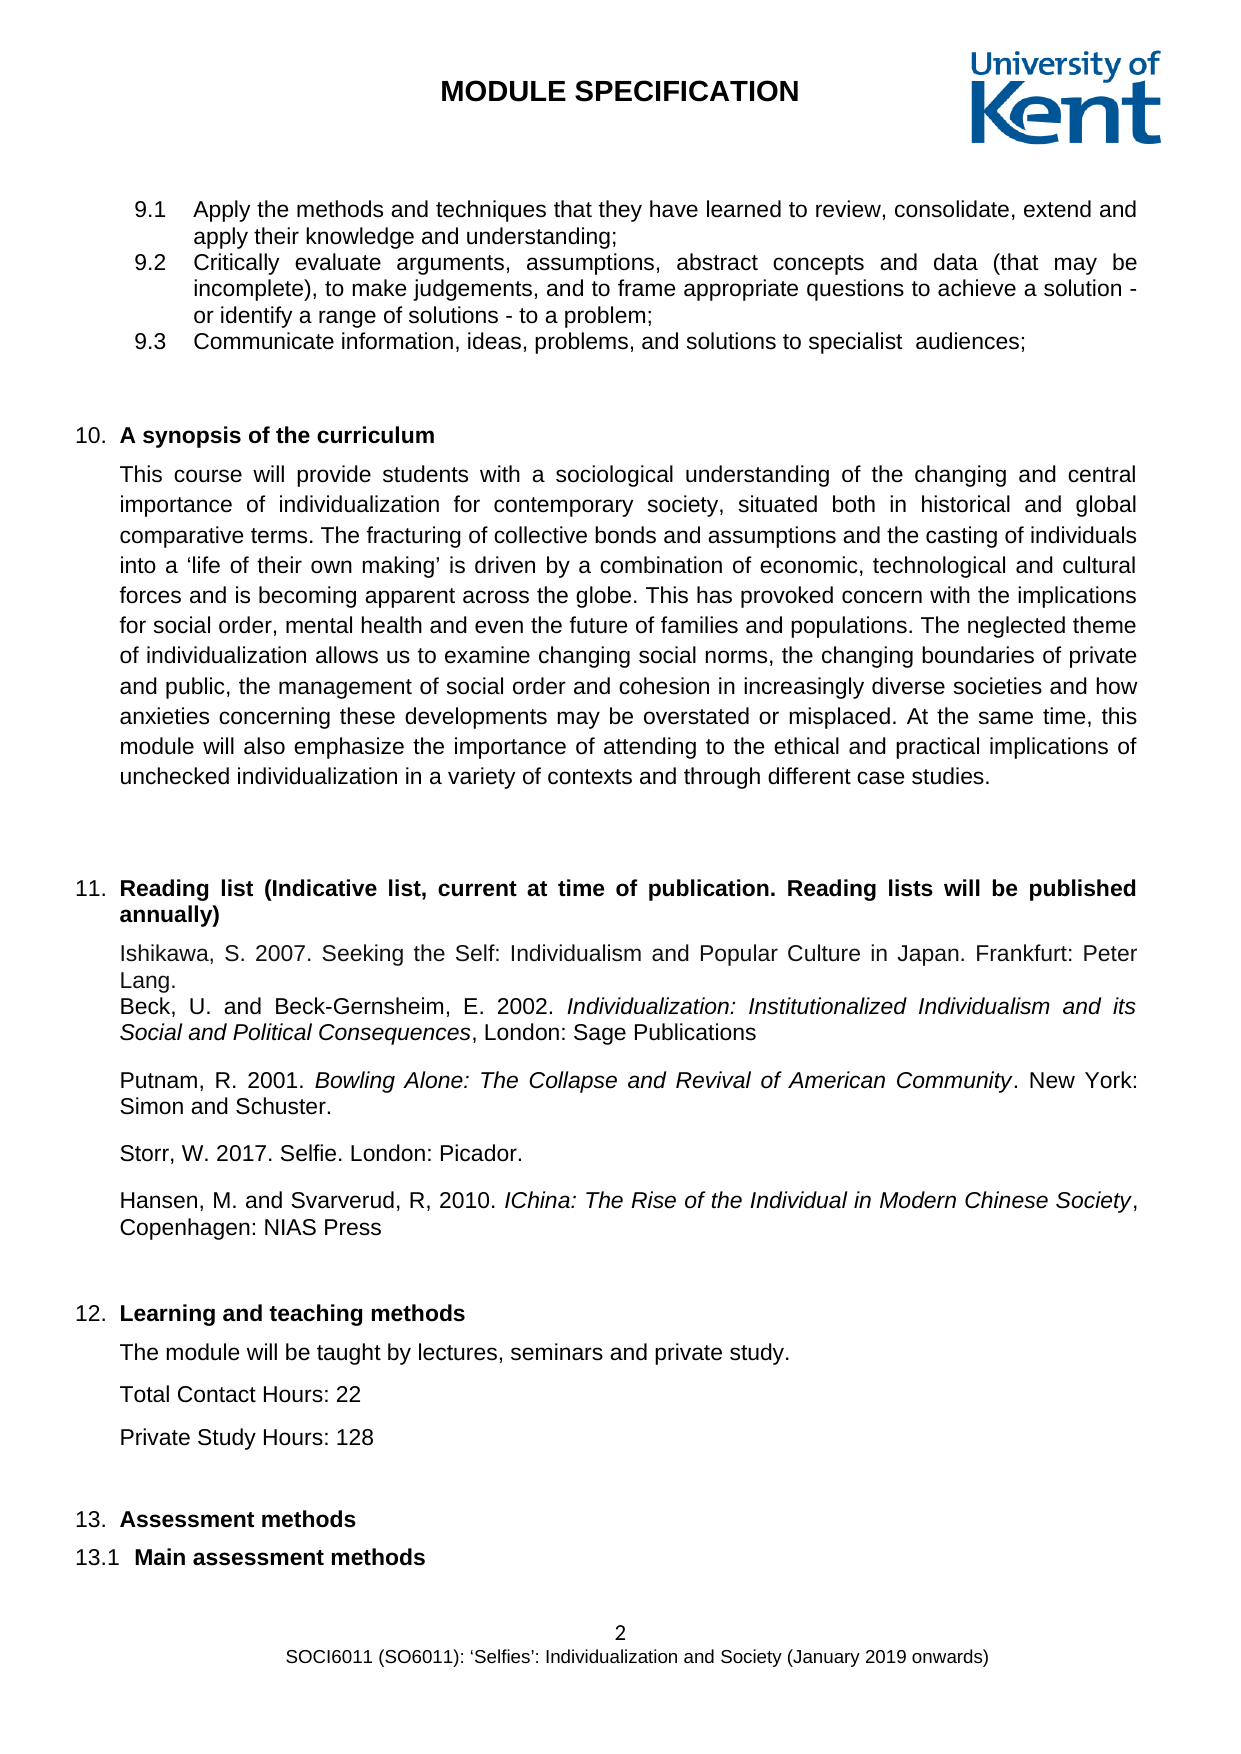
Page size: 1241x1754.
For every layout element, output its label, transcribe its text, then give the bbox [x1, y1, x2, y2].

list Critically evaluate arguments, assumptions, abstract concepts and data (that may be incomplete), to make judgements, and to frame appropriate questions to achieve a solution - or identify a range of solutions - to a problem; [134, 249, 1138, 328]
list Apply the methods and techniques that they have learned to review, consolidate, extend and apply their knowledge and understanding; [134, 196, 1138, 249]
subtitle Ishikawa, S. 2007. Seeking the Self: Individualism and Popular Culture in Japan. Frankfurt: Peter Lang. [119, 940, 1138, 993]
text Storr, W. 2017. Selfie. London: Picador. [119, 1140, 1138, 1166]
text Total Contact Hours: 22 [119, 1381, 1138, 1408]
text Putnam, R. 2001. Bowling Alone: The Collapse and Revival of American Community. New York: Simon and Schuster. [119, 1067, 1138, 1119]
picture [970, 48, 1163, 145]
list Learning and teaching methods [75, 1300, 1138, 1326]
text Hansen, M. and Svarverud, R, 2010. IChina: The Rise of the Individual in Modern Chinese Society, Copenhagen: NIAS Press [119, 1187, 1138, 1240]
text Beck, U. and Beck-Gernsheim, E. 2002. Individualization: Institutionalized Individualism and its Social and Political Consequences, London: Sage Publications [119, 993, 1138, 1046]
text The module will be taught by lectures, seminars and private study. [119, 1338, 1138, 1365]
list Main assessment methods [75, 1544, 1138, 1571]
list Reading list (Indicative list, current at time of publication. Reading lists will be published annually) [75, 875, 1138, 928]
text Private Study Hours: 128 [119, 1424, 1138, 1450]
list This course will provide students with a sociological understanding of the changing and central importance of individualization for contemporary society, situated both in historical and global comparative terms. The fracturing of collective bonds and assumptions and the casting of individuals into a ‘life of their own making’ is driven by a combination of economic, technological and cultural forces and is becoming apparent across the globe. This has provoked concern with the implications for social order, mental health and even the future of families and populations. The neglected theme of individualization allows us to examine changing social norms, the changing boundaries of private and public, the management of social order and cohesion in increasingly diverse societies and how anxieties concerning these developments may be overstated or misplaced. At the same time, this module will also emphasize the importance of attending to the ethical and practical implications of unchecked individualization in a variety of contexts and through different case studies. [119, 461, 1138, 790]
list Assessment methods [75, 1506, 1138, 1532]
list A synopsis of the curriculum [75, 422, 1138, 449]
list Communicate information, ideas, problems, and solutions to specialist audiences; [134, 328, 1138, 354]
